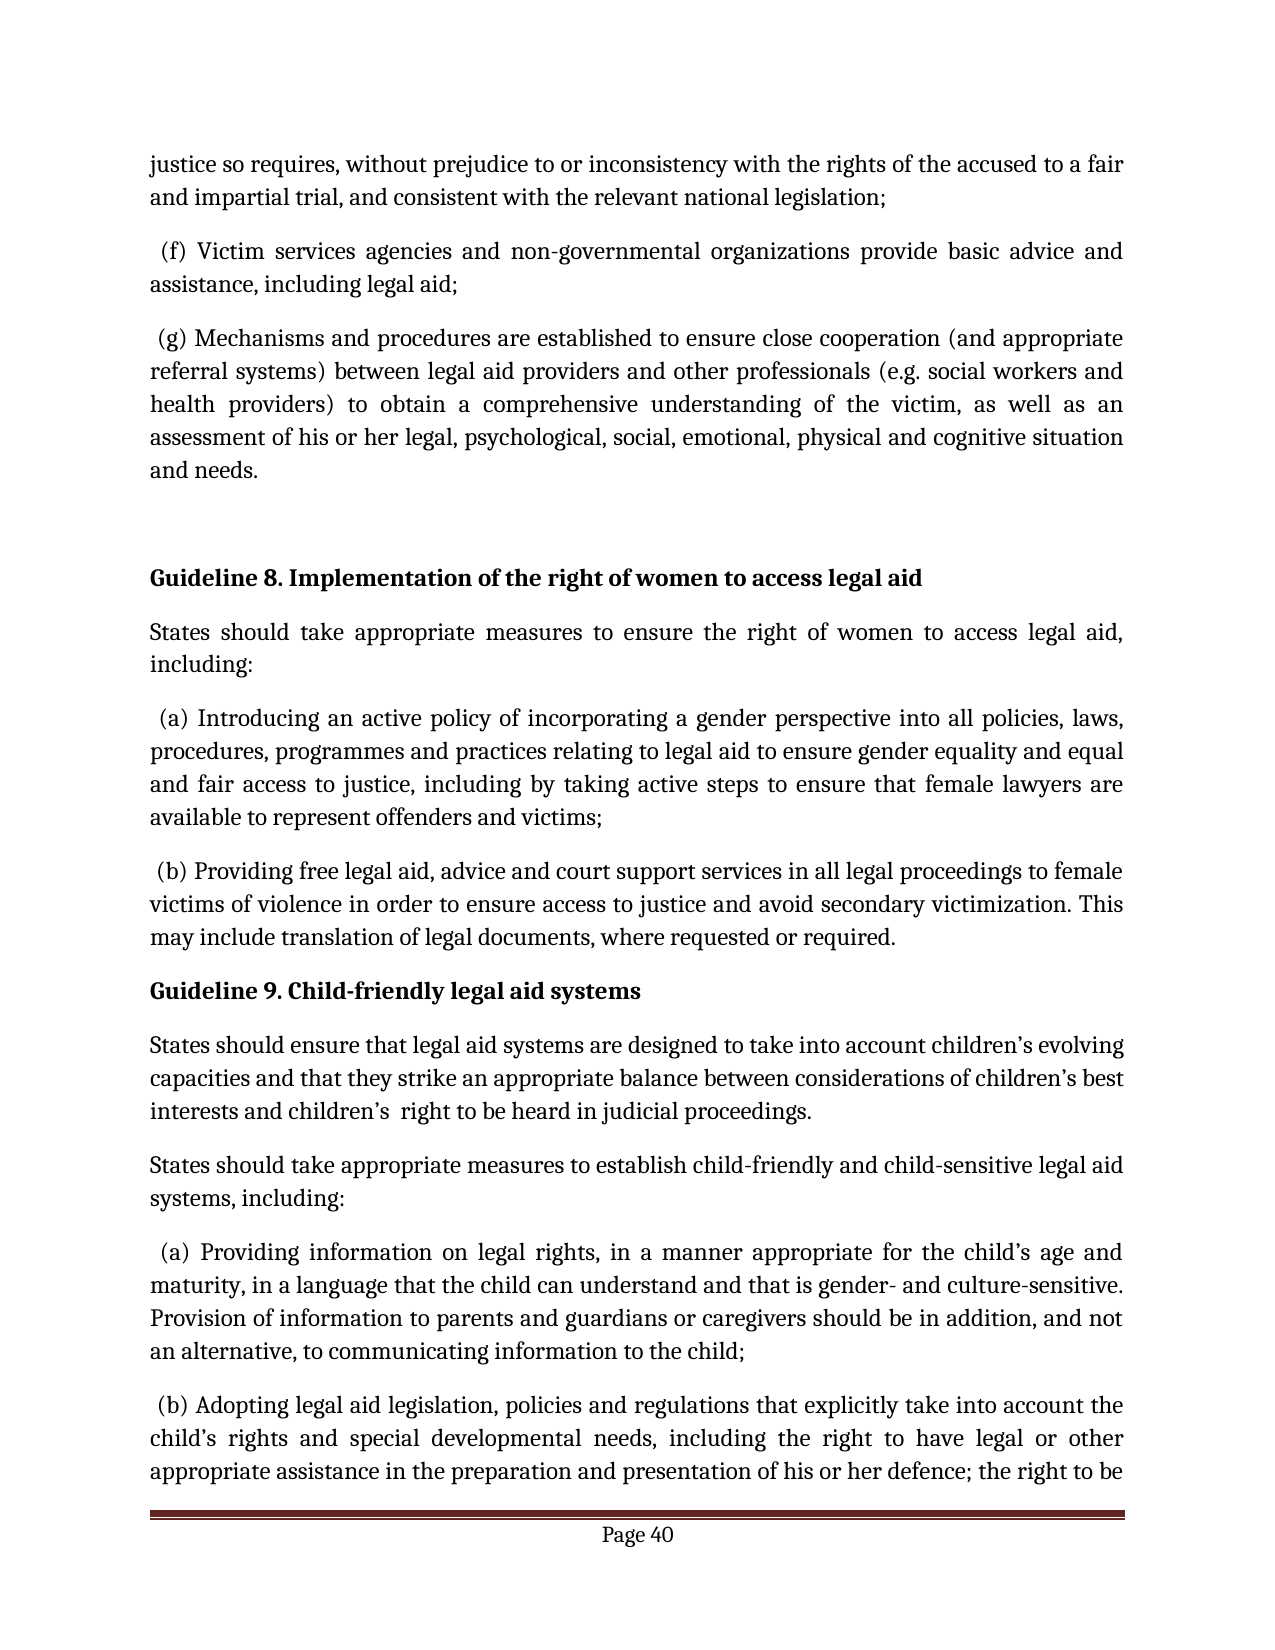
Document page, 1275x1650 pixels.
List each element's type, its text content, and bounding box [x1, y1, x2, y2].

text States should ensure that legal aid systems are designed to take into account children’s evolving capacities and that they strike an appropriate balance between considerations of children’s best interests and children’s right to be heard in judicial proceedings. [150, 1031, 1125, 1126]
text (a) Introducing an active policy of incorporating a gender perspective into all policies, laws, procedures, programmes and practices relating to legal aid to ensure gender equality and equal and fair access to justice, including by taking active steps to ensure that female lawyers are available to represent offenders and victims; [150, 704, 1125, 832]
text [150, 150, 1125, 212]
text (f) Victim services agencies and non-governmental organizations provide basic advice and assistance, including legal aid; [150, 237, 1125, 299]
text (b) Providing free legal aid, advice and court support services in all legal proceedings to female victims of violence in order to ensure access to justice and avoid secondary victimization. This may include translation of legal documents, where requested or required. [150, 857, 1125, 952]
text (a) Providing information on legal rights, in a manner appropriate for the child’s age and maturity, in a language that the child can understand and that is gender- and culture-sensitive. Provision of information to parents and guardians or caregivers should be in addition, and not an alternative, to communicating information to the child; [150, 1238, 1125, 1366]
text Guideline 8. Implementation of the right of women to access legal aid [150, 563, 1125, 592]
text (g) Mechanisms and procedures are established to ensure close cooperation (and appropriate referral systems) between legal aid providers and other professionals (e.g. social workers and health providers) to obtain a comprehensive understanding of the victim, as well as an assessment of his or her legal, psychological, social, emotional, physical and cognitive situation and needs. [150, 324, 1125, 484]
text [150, 1391, 1125, 1485]
text States should take appropriate measures to ensure the right of women to access legal aid, including: [150, 617, 1125, 679]
text States should take appropriate measures to establish child-friendly and child-sensitive legal aid systems, including: [150, 1151, 1125, 1213]
text Guideline 9. Child-friendly legal aid systems [150, 977, 1125, 1006]
